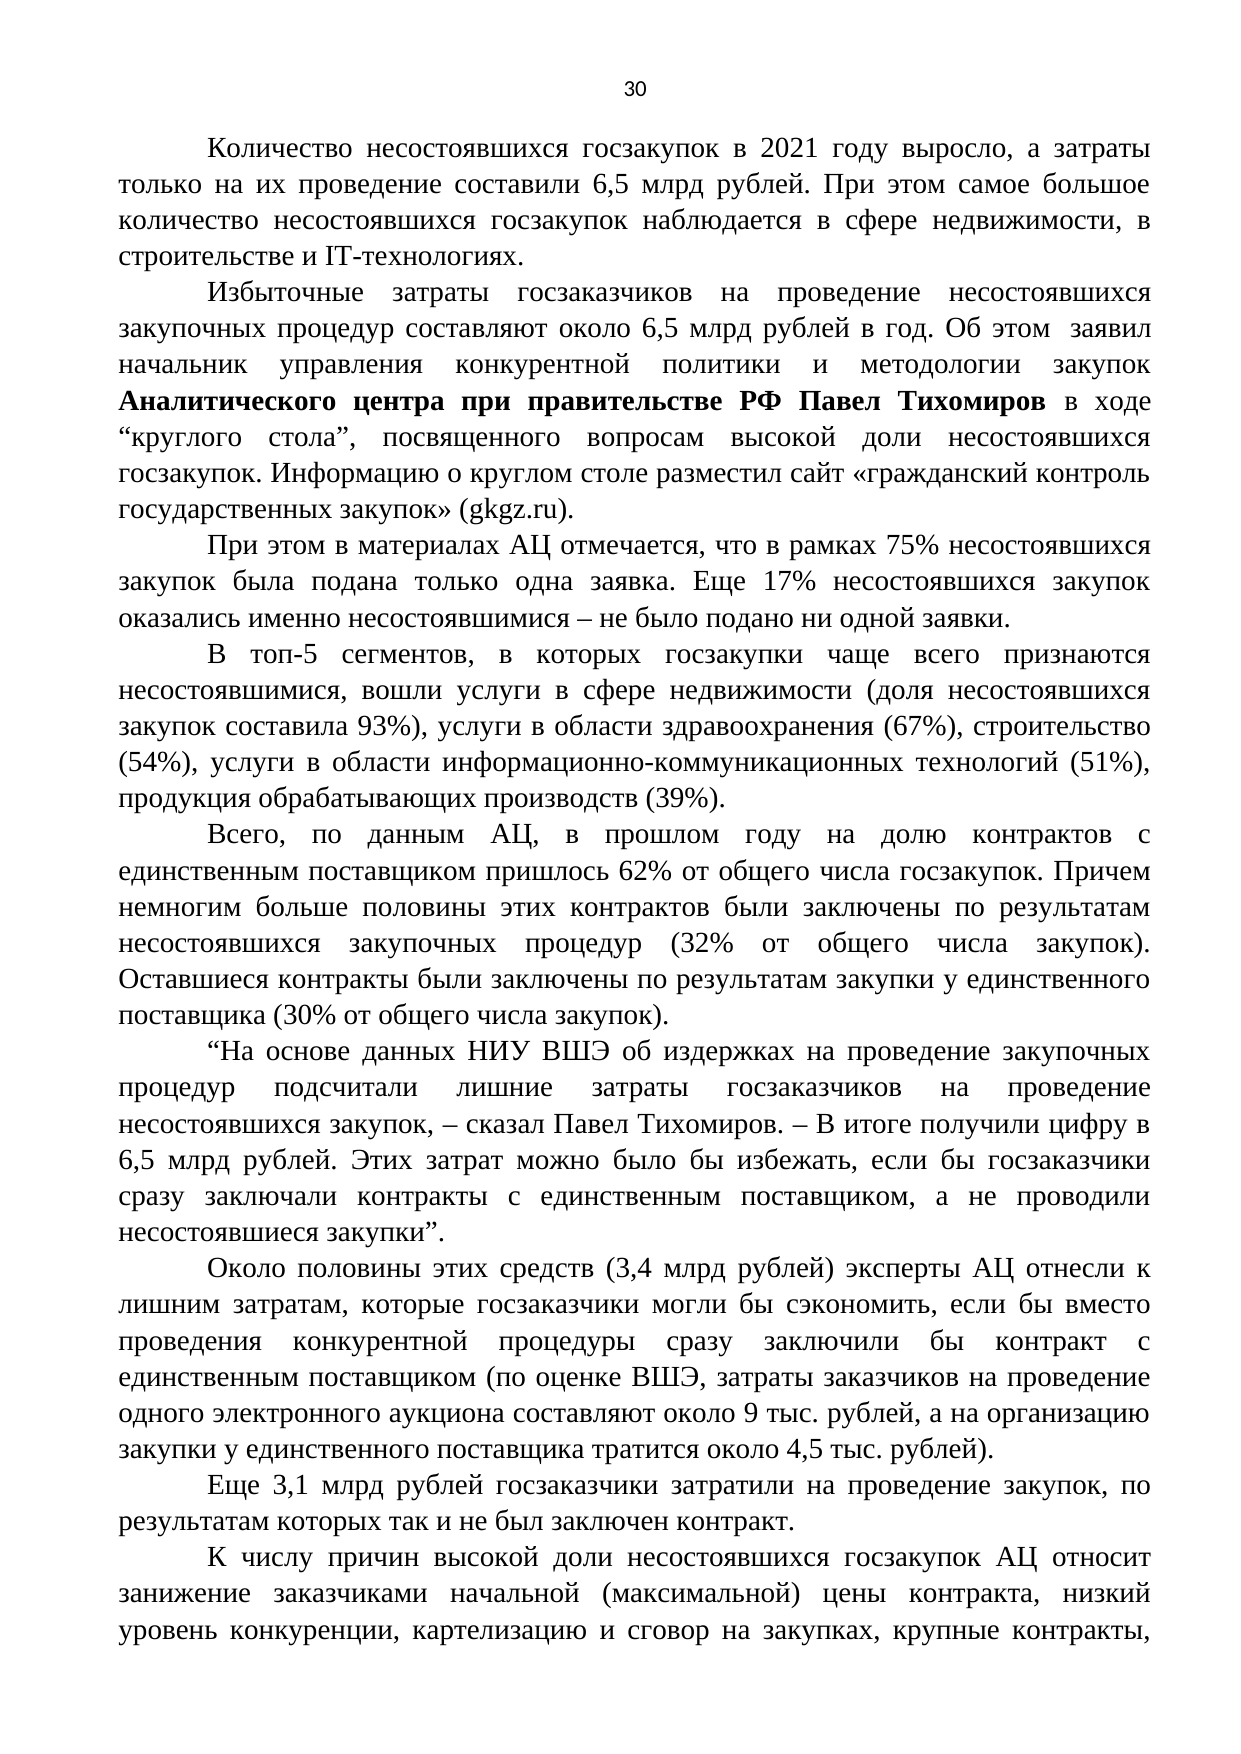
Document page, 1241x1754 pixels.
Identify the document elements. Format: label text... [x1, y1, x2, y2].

text Всего, по данным АЦ, в прошлом году на долю контрактов с единственным поставщиком пришлось 62% от общего числа госзакупок. Причем немногим больше половины этих контрактов были заключены по результатам несостоявшихся закупочных процедур (32% от общего числа закупок). Оставшиеся контракты были заключены по результатам закупки у единственного поставщика (30% от общего числа закупок). [118, 817, 1152, 1031]
text Количество несостоявшихся госзакупок в 2021 году выросло, а затраты только на их проведение составили 6,5 млрд рублей. При этом самое большое количество несостоявшихся госзакупок наблюдается в сфере недвижимости, в строительстве и IT-технологиях. [118, 130, 1152, 272]
text Около половины этих средств (3,4 млрд рублей) эксперты АЦ отнесли к лишним затратам, которые госзаказчики могли бы сэкономить, если бы вместо проведения конкурентной процедуры сразу заключили бы контракт с единственным поставщиком (по оценке ВШЭ, затраты заказчиков на проведение одного электронного аукциона составляют около 9 тыс. рублей, а на организацию закупки у единственного поставщика тратится около 4,5 тыс. рублей). [118, 1250, 1152, 1464]
text При этом в материалах АЦ отмечается, что в рамках 75% несостоявшихся закупок была подана только одна заявка. Еще 17% несостоявшихся закупок оказались именно несостоявшимися – не было подано ни одной заявки. [118, 527, 1152, 633]
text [118, 1539, 1152, 1645]
text В топ-5 сегментов, в которых госзакупки чаще всего признаются несостоявшимися, вошли услуги в сфере недвижимости (доля несостоявшихся закупок составила 93%), услуги в области здравоохранения (67%), строительство (54%), услуги в области информационно-коммуникационных технологий (51%), продукция обрабатывающих производств (39%). [118, 636, 1152, 814]
text “На основе данных НИУ ВШЭ об издержках на проведение закупочных процедур подсчитали лишние затраты госзаказчиков на проведение несостоявшихся закупок, – сказал Павел Тихомиров. – В итоге получили цифру в 6,5 млрд рублей. Этих затрат можно было бы избежать, если бы госзаказчики сразу заключали контракты с единственным поставщиком, а не проводили несостоявшиеся закупки”. [118, 1033, 1152, 1248]
text Избыточные затраты госзаказчиков на проведение несостоявшихся закупочных процедур составляют около 6,5 млрд рублей в год. Об этом заявил начальник управления конкурентной политики и методологии закупок Аналитического центра при правительстве РФ Павел Тихомиров в ходе “круглого стола”, посвященного вопросам высокой доли несостоявшихся госзакупок. Информацию о круглом столе разместил сайт «гражданский контроль государственных закупок» (gkgz.ru). [118, 274, 1152, 525]
text Еще 3,1 млрд рублей госзаказчики затратили на проведение закупок, по результатам которых так и не был заключен контракт. [118, 1467, 1152, 1537]
